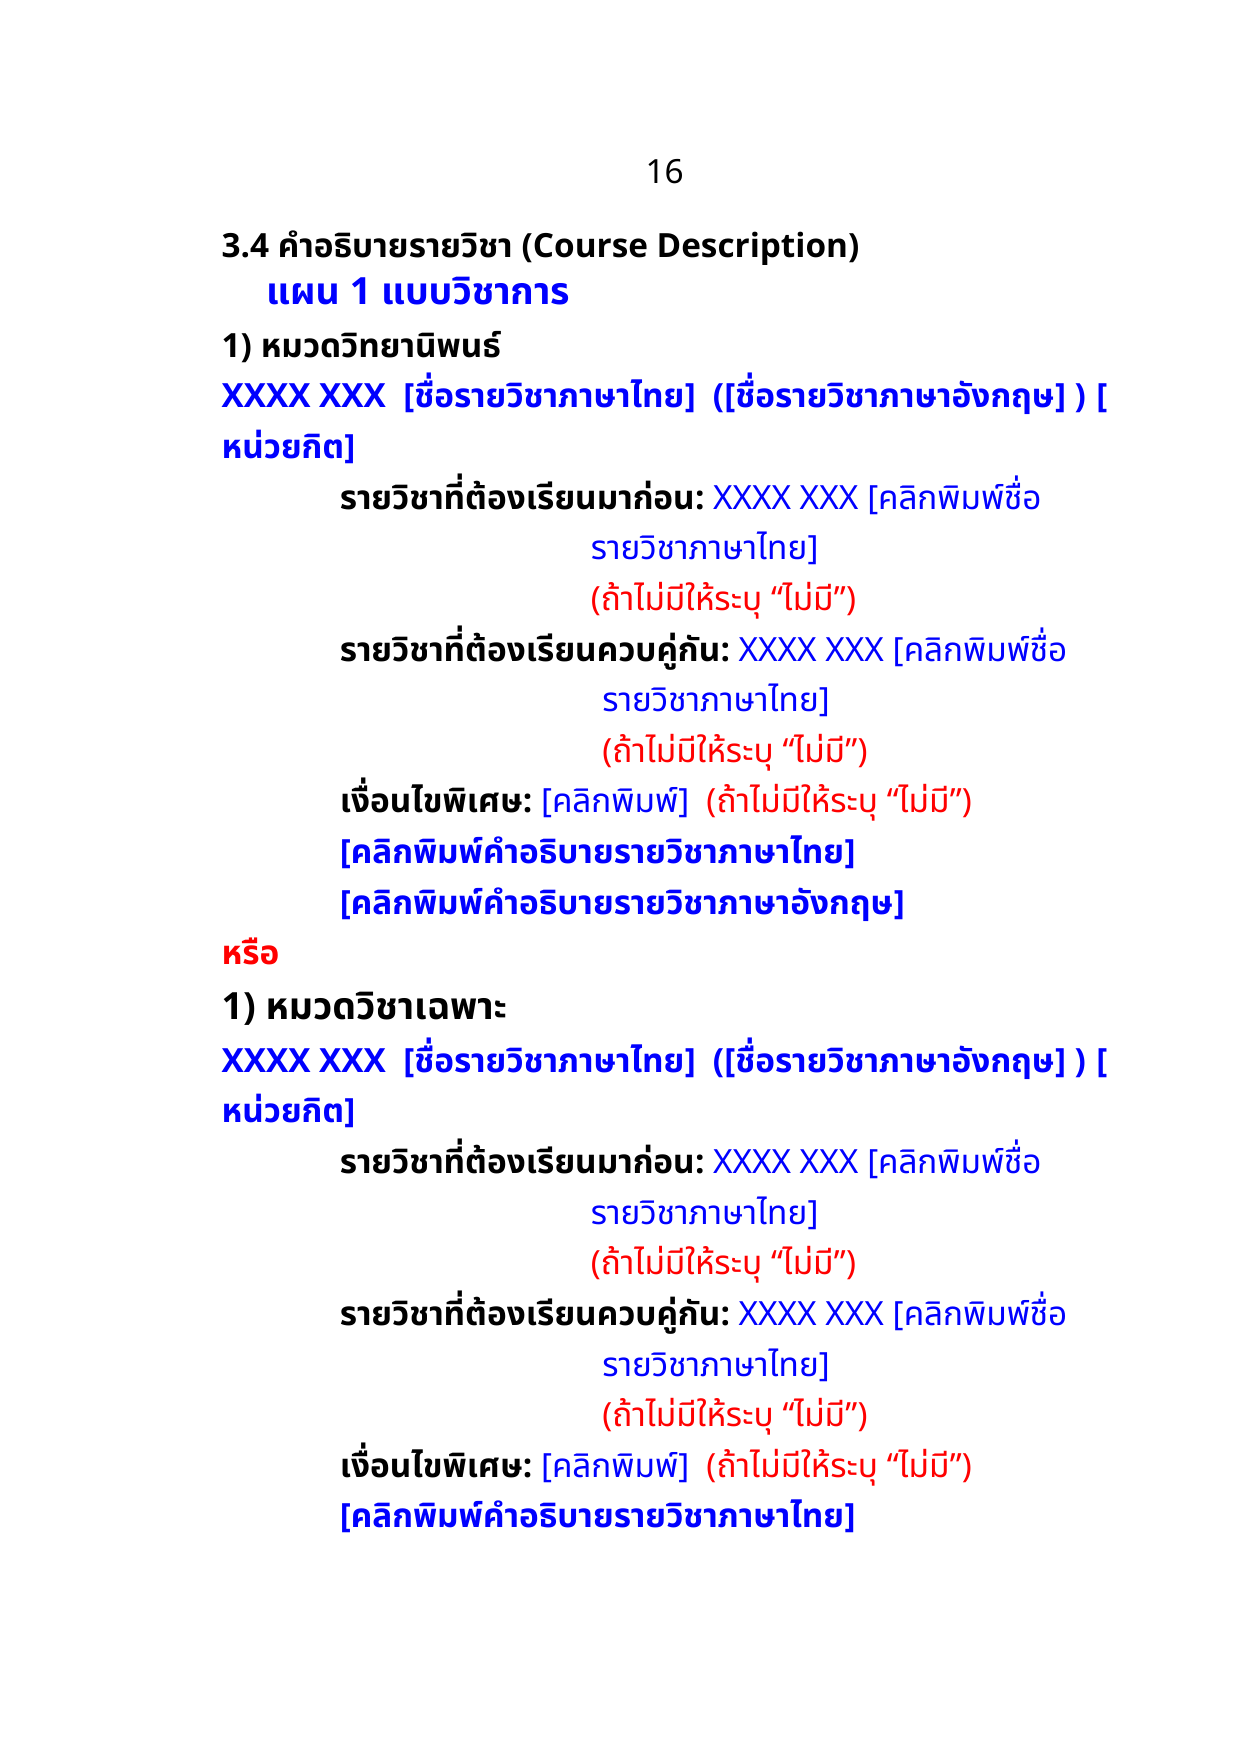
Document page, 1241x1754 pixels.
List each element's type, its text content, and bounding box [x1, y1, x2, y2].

text 1) หมวดวิทยานิพนธ์ [221, 322, 1107, 372]
text 1) หมวดวิชาเฉพาะ [221, 979, 1107, 1037]
text รายวิชาที่ต้องเรียนควบคู่กัน: XXXX XXX (ถ้าไม่มีให้ระบุ “ไม่มี”) [339, 1290, 1107, 1442]
text เงื่อนไขพิเศษ: (ถ้าไม่มีให้ระบุ “ไม่มี”) [221, 777, 1107, 828]
text รายวิชาที่ต้องเรียนควบคู่กัน: XXXX XXX (ถ้าไม่มีให้ระบุ “ไม่มี”) [339, 625, 1107, 777]
text เงื่อนไขพิเศษ: (ถ้าไม่มีให้ระบุ “ไม่มี”) [221, 1442, 1107, 1492]
text รายวิชาที่ต้องเรียนมาก่อน: XXXX XXX (ถ้าไม่มีให้ระบุ “ไม่มี”) [339, 473, 1107, 625]
text XXXX XXX () [221, 1037, 1107, 1138]
text แผน 1 แบบวิชาการ [221, 265, 1107, 322]
text หรือ [221, 929, 1107, 979]
text 3.4 คำอธิบายรายวิชา (Course Description) [221, 227, 1107, 265]
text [339, 1138, 1107, 1290]
text XXXX XXX () [221, 372, 1107, 473]
